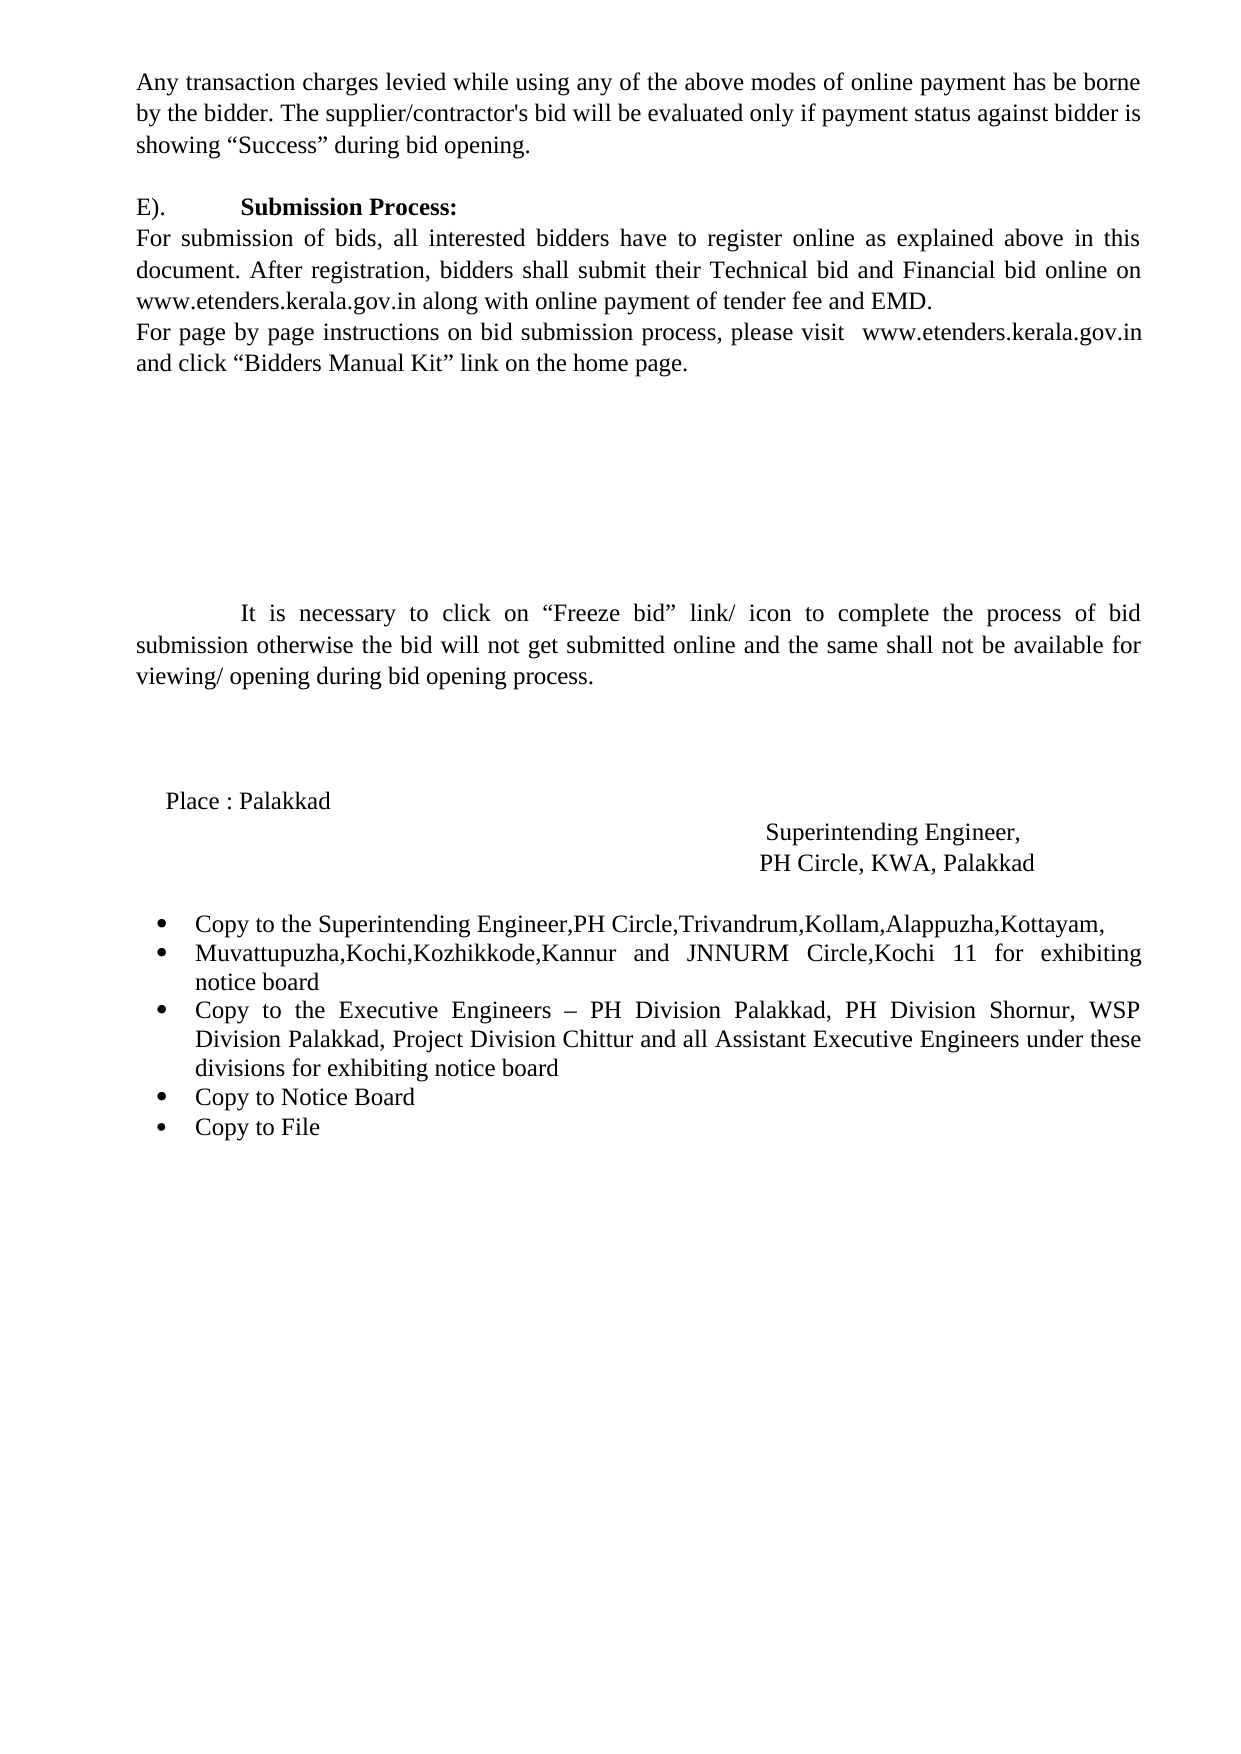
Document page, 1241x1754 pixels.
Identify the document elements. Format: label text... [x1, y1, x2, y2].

text It is necessary to click on “Freeze bid” link/ icon to complete the process of bid submission otherwise the bid will not get submitted online and the same shall not be available for viewing/ opening during bid opening process. [136, 597, 1142, 691]
list Copy to Notice Board [157, 1082, 1142, 1111]
text Place : Palakkad [165, 784, 1142, 816]
text PH Circle, KWA, Palakkad [165, 847, 1142, 878]
text Superintending Engineer, [165, 816, 1142, 847]
text For submission of bids, all interested bidders have to register online as explained above in this document. After registration, bidders shall submit their Technical bid and Financial bid online on www.etenders.kerala.gov.in along with online payment of tender fee and EMD. [136, 222, 1142, 316]
list Copy to the Executive Engineers – PH Division Palakkad, PH Division Shornur, WSP Division Palakkad, Project Division Chittur and all Assistant Executive Engineers under these divisions for exhibiting notice board [157, 996, 1142, 1082]
list Copy to File [157, 1111, 1142, 1142]
text For page by page instructions on bid submission process, please visit www.etenders.kerala.gov.in and click “Bidders Manual Kit” link on the home page. [136, 316, 1142, 378]
text Any transaction charges levied while using any of the above modes of online payment has be borne by the bidder. The supplier/contractor's bid will be evaluated only if payment status against bidder is showing “Success” during bid opening. [136, 66, 1142, 159]
text E). Submission Process: [136, 191, 1142, 222]
list Copy to the Superintending Engineer,PH Circle,Trivandrum,Kollam,Alappuzha,Kottayam, [157, 909, 1142, 938]
list Muvattupuzha,Kochi,Kozhikkode,Kannur and JNNURM Circle,Kochi 11 for exhibiting notice board [157, 938, 1142, 996]
